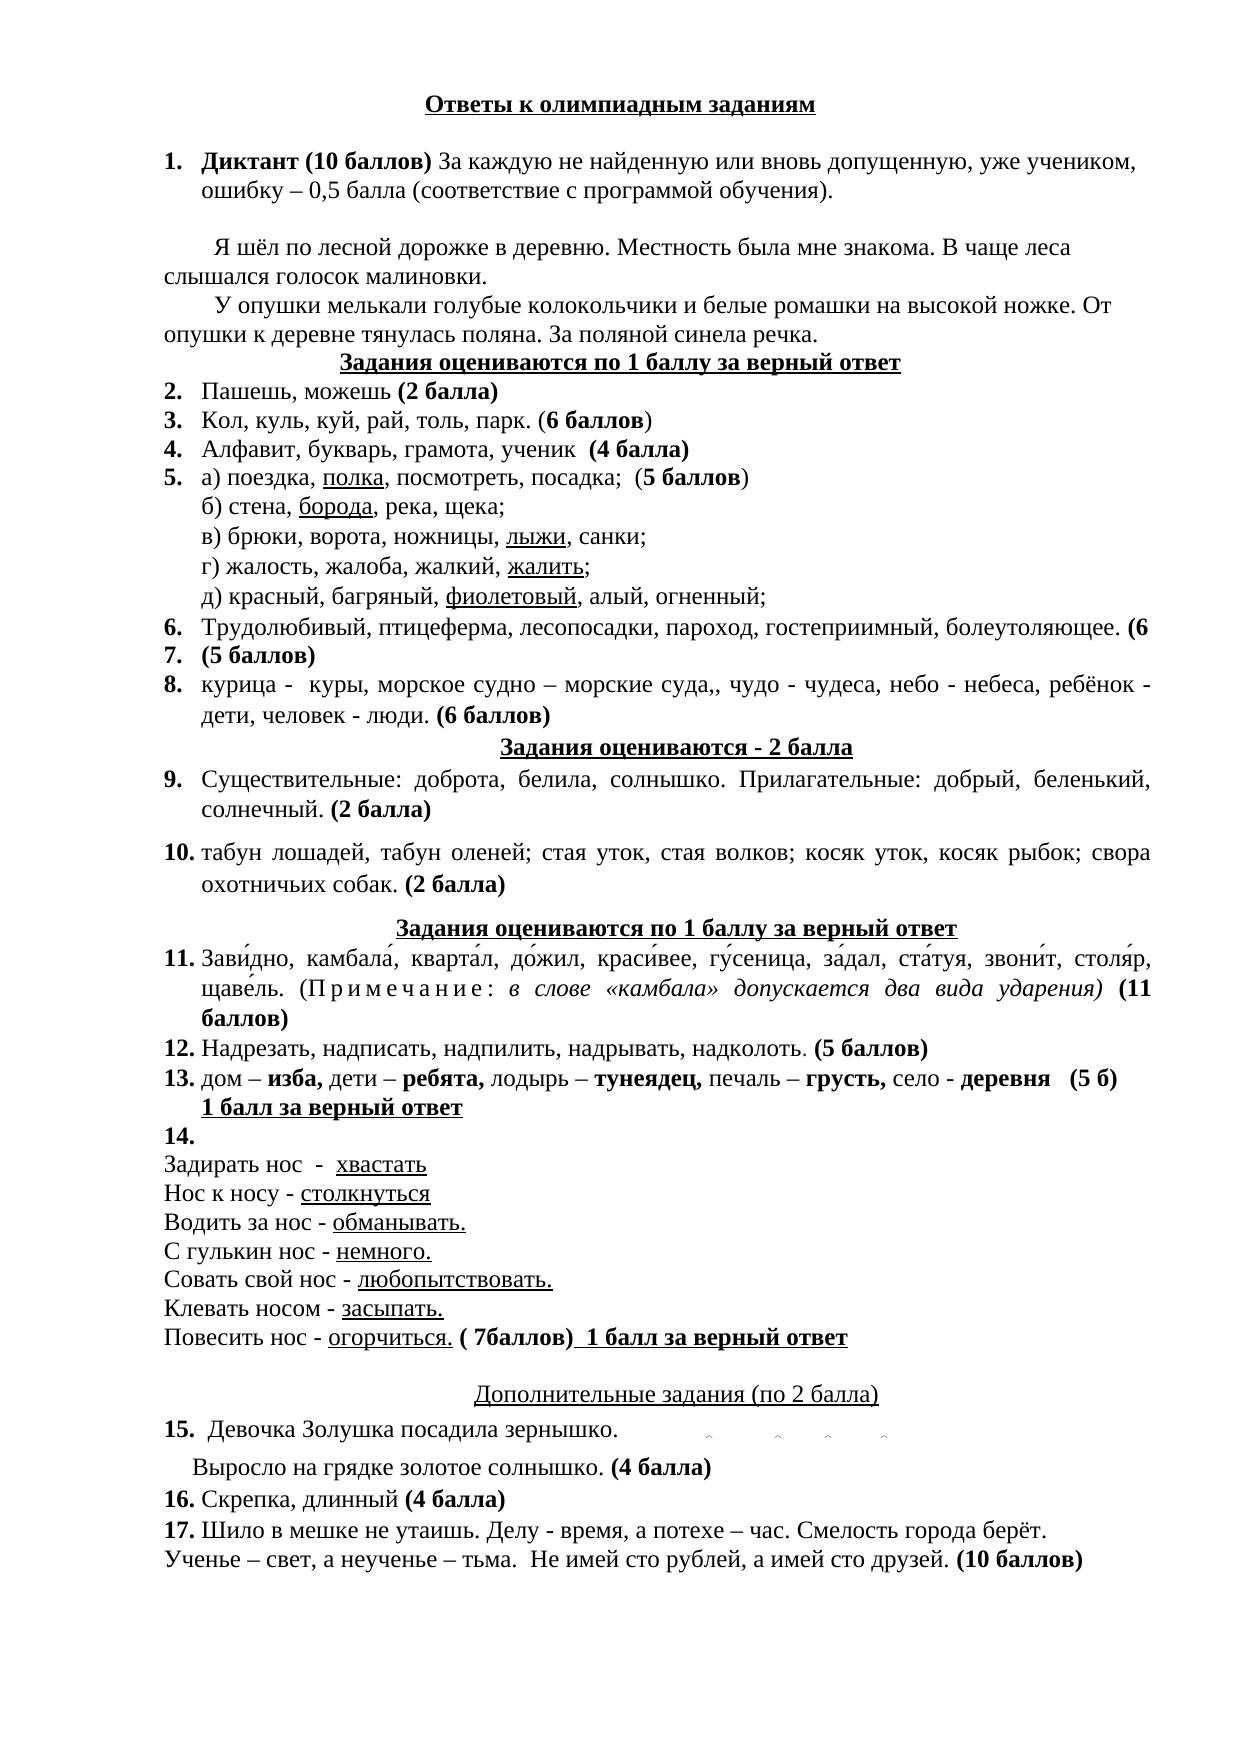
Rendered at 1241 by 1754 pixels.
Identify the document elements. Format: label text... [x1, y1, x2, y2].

list Диктант (10 баллов) За каждую не найденную или вновь допущенную, уже учеником, ошибку – 0,5 балла (соответствие с программой обучения). [164, 146, 1152, 204]
text Совать свой нос - любопытствовать. [164, 1264, 1152, 1293]
text Водить за нос - обманывать. [164, 1207, 1152, 1236]
list Трудолюбивый, птицеферма, лесопосадки, пароход, гостеприимный, болеутоляющее. (6 [164, 612, 1152, 640]
list Надрезать, надписать, надпилить, надрывать, надколоть. (5 баллов) [164, 1033, 1152, 1062]
list табун лошадей, табун оленей; стая уток, стая волков; косяк уток, косяк рыбок; свора охотничьих собак. (2 балла) [164, 837, 1152, 897]
list Скрепка, длинный (4 балла) [164, 1484, 1152, 1513]
list дом – изба, дети – ребята, лодырь – тунеядец, печаль – грусть, село - деревня (5 б) [164, 1063, 1152, 1092]
text Ученье – свет, а неученье – тьма. Не имей сто рублей, а имей сто друзей. (10 баллов) [164, 1544, 1152, 1573]
list 1 балл за верный ответ [201, 1092, 1152, 1121]
list Пашешь, можешь (2 балла) [164, 376, 1152, 405]
list Кол, куль, куй, рай, толь, парк. (6 баллов) [164, 405, 1152, 434]
list Алфавит, букварь, грамота, ученик (4 балла) [164, 434, 1152, 462]
list Я шёл по лесной дорожке в деревню. Местность была мне знакома. В чаще леса слышался голосок малиновки. [164, 232, 1152, 290]
list Зави́дно, камбала́, кварта́л, до́жил, краси́вее, гу́сеница, за́дал, ста́туя, звони́т, столя́р, щаве́ль. (Примечание: в слове «камбала» допускается два вида ударения) (11 баллов) [164, 943, 1152, 1032]
list У опушки мелькали голубые колокольчики и белые ромашки на высокой ножке. От опушки к деревне тянулась поляна. За поляной синела речка. [164, 290, 1152, 347]
text Клевать носом - засыпать. [164, 1293, 1152, 1322]
list б) стена, борода, река, щека; [201, 491, 1152, 520]
text Нос к носу - столкнуться [164, 1178, 1152, 1207]
list Дополнительные задания (по 2 балла) [201, 1379, 1152, 1408]
list Существительные: доброта, белила, солнышко. Прилагательные: добрый, беленький, солнечный. (2 балла) [164, 764, 1152, 823]
list г) жалость, жалоба, жалкий, жалить; [201, 551, 1152, 580]
list (5 баллов) [164, 640, 1152, 669]
list а) поездка, полка, посмотреть, посадка; (5 баллов) [164, 462, 1152, 491]
list курица - куры, морское судно – морские суда,, чудо - чудеса, небо - небеса, ребёнок - дети, человек - люди. (6 баллов) [164, 669, 1152, 729]
text Повесить нос - огорчиться. ( 7баллов) 1 балл за верный ответ [164, 1322, 1152, 1351]
text Выросло на грядке золотое солнышко. (4 балла) [89, 1452, 1152, 1481]
text С гулькин нос - немного. [164, 1236, 1152, 1264]
list д) красный, багряный, фиолетовый, алый, огненный; [201, 581, 1152, 610]
list Шило в мешке не утаишь. Делу - время, а потехе – час. Смелость города берёт. [164, 1515, 1152, 1544]
list Задания оцениваются - 2 балла [201, 732, 1152, 761]
text Задания оцениваются по 1 баллу за верный ответ [89, 347, 1152, 376]
text Задирать нос - хвастать [164, 1149, 1152, 1178]
list в) брюки, ворота, ножницы, лыжи, санки; [201, 521, 1152, 550]
list Задания оцениваются по 1 баллу за верный ответ [201, 913, 1152, 941]
text Ответы к олимпиадным заданиям [89, 89, 1152, 117]
list Девочка Золушка посадила зернышко. [164, 1414, 1152, 1443]
